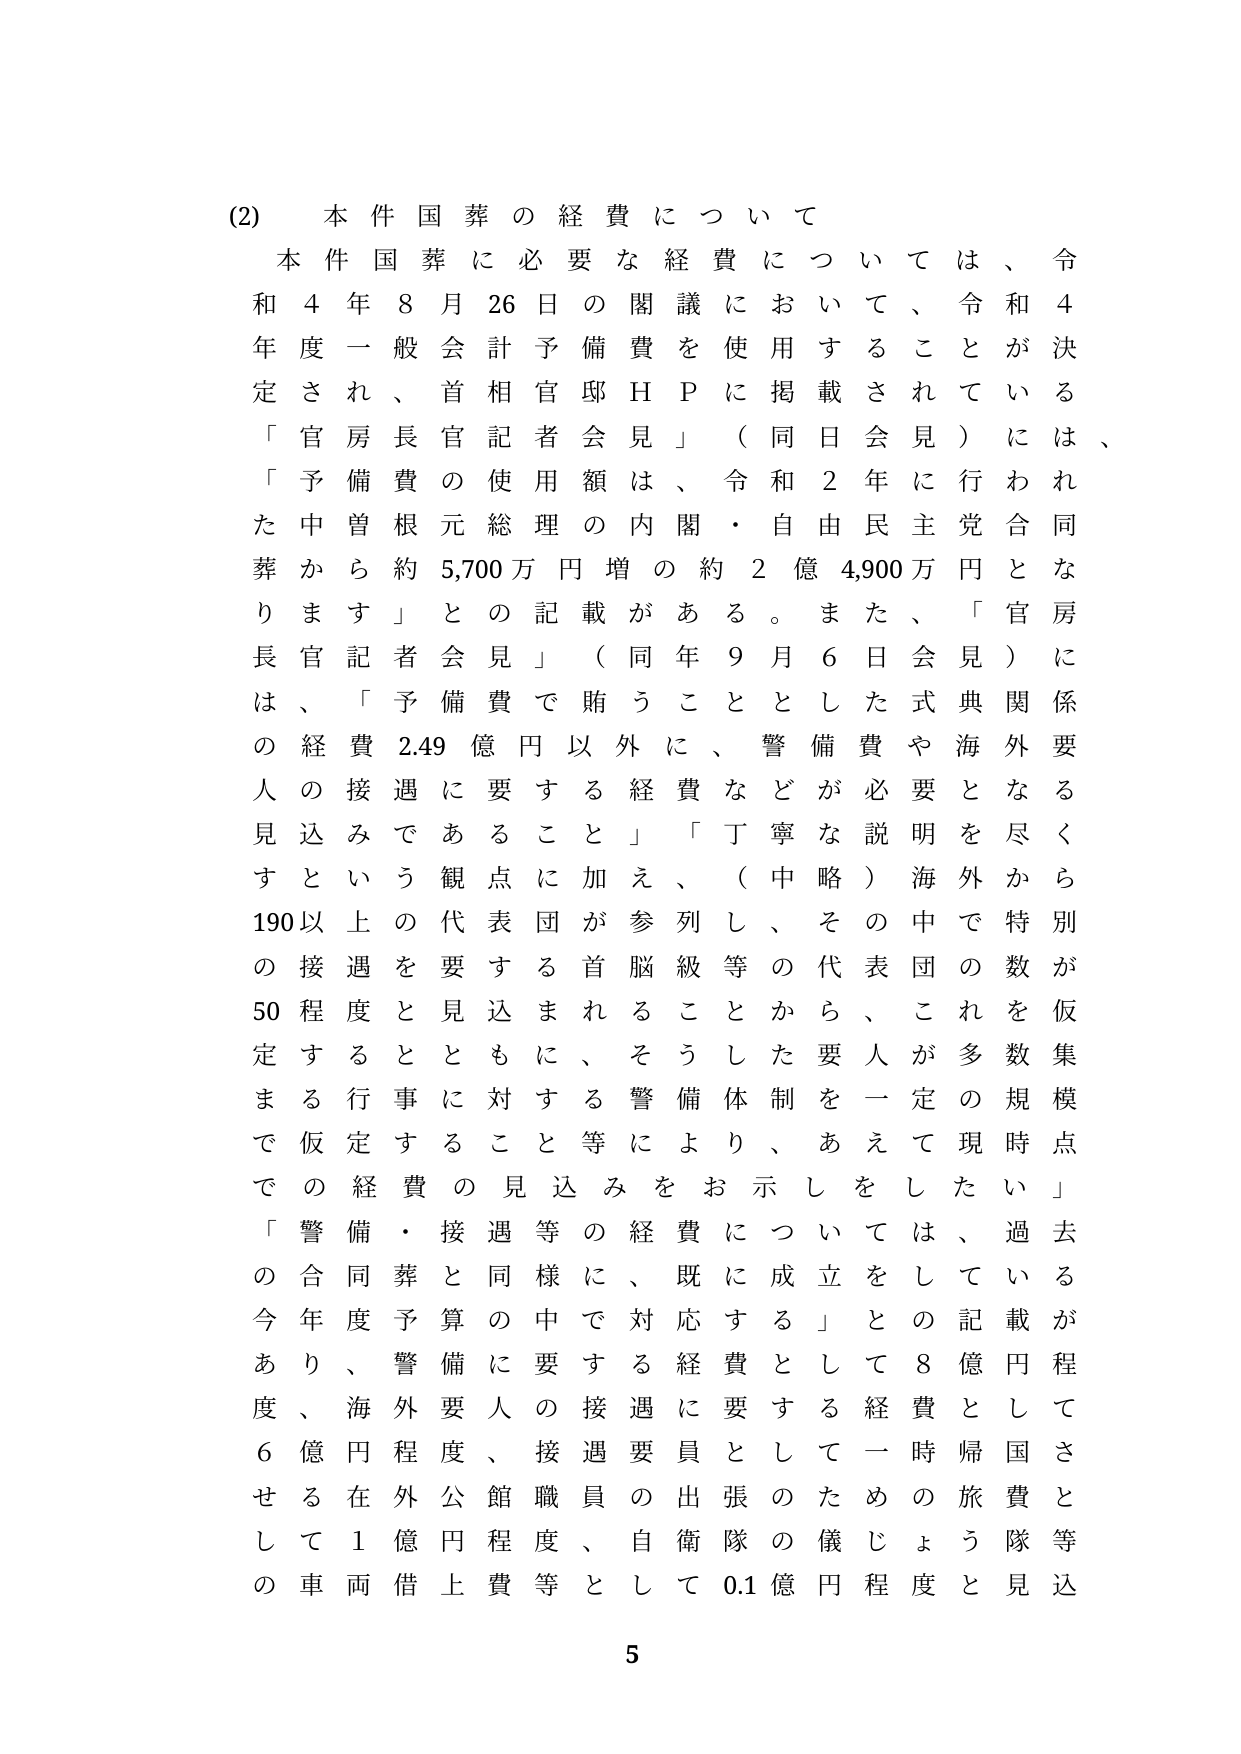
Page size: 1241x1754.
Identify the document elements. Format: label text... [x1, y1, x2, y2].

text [229, 237, 1100, 1606]
subtitle (2) 本件国葬の経費について [205, 192, 1100, 237]
